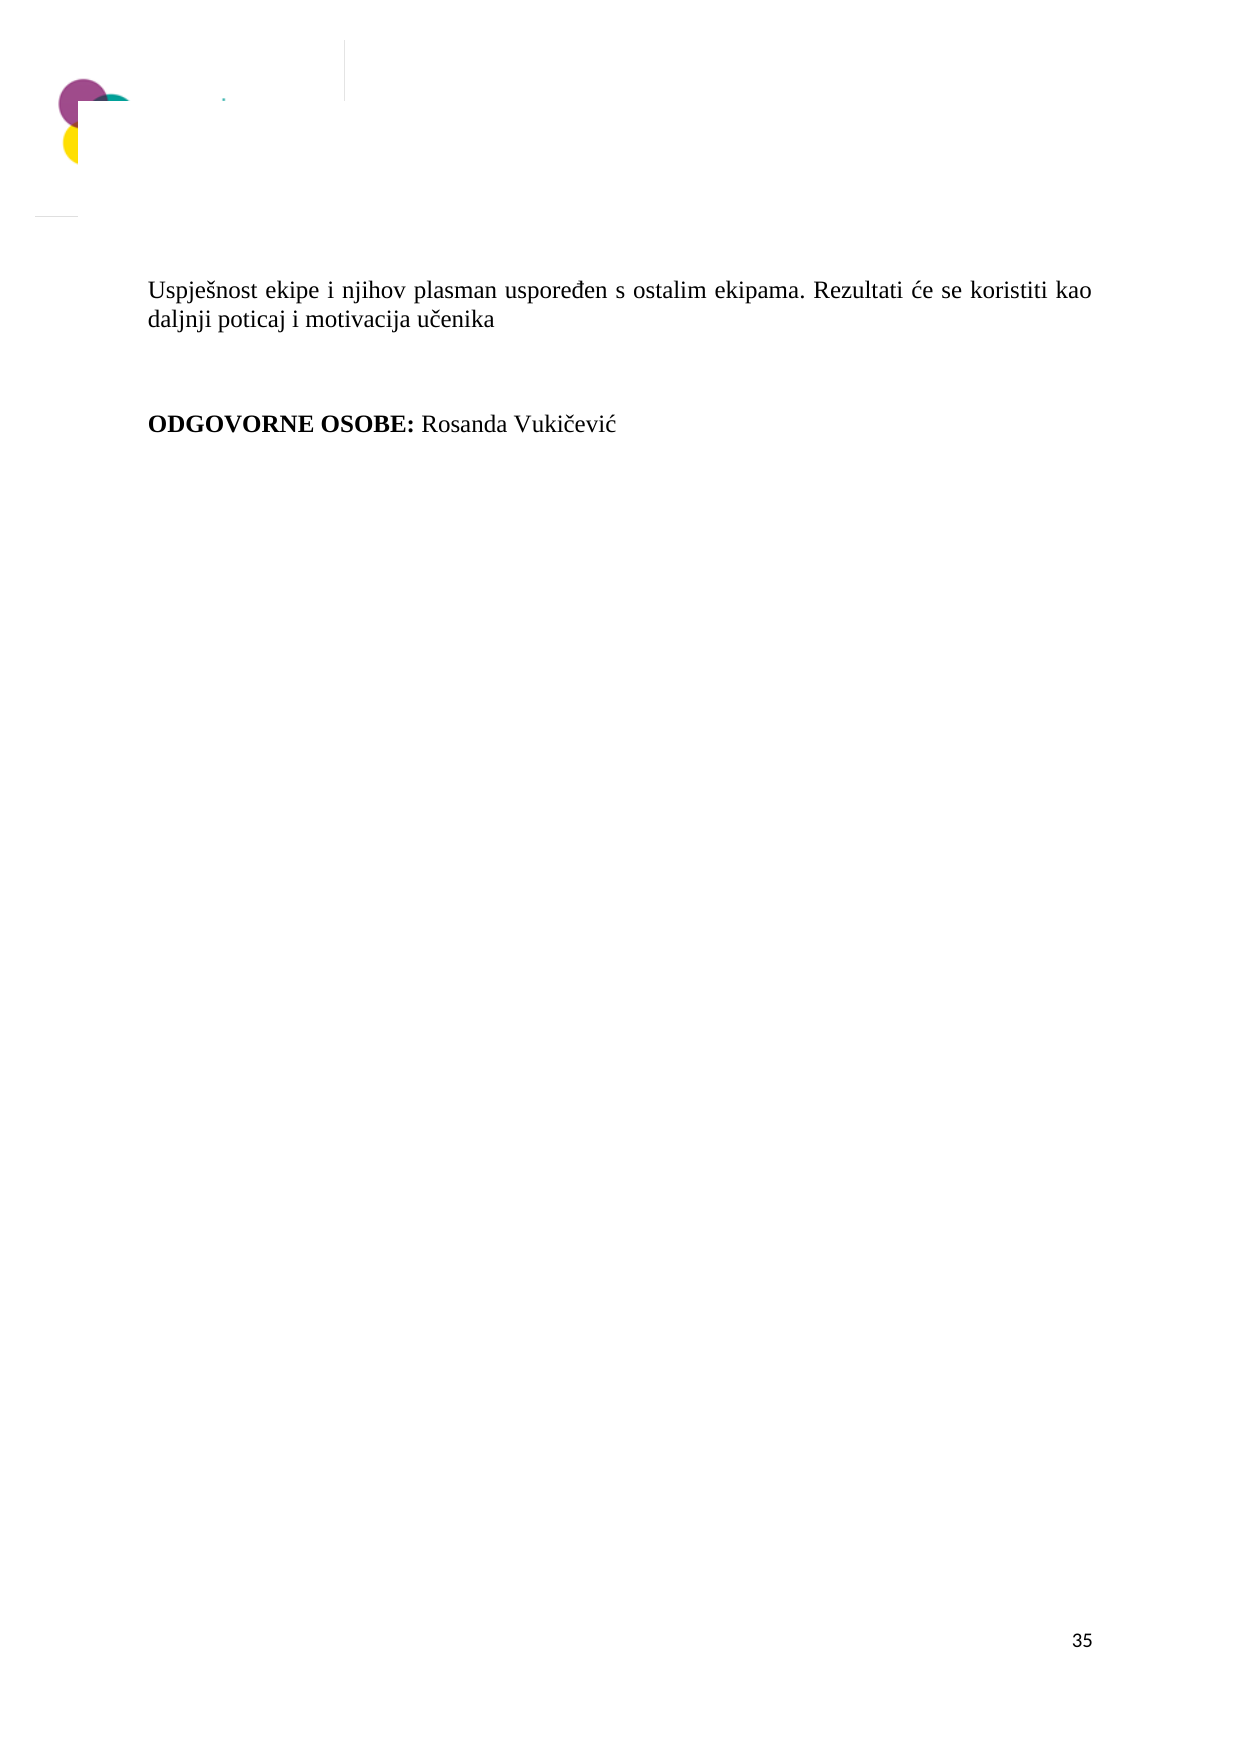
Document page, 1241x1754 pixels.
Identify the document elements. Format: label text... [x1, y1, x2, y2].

text ODGOVORNE OSOBE: Rosanda Vukičević [148, 409, 1093, 438]
picture [35, 40, 347, 218]
text Uspješnost ekipe i njihov plasman uspoređen s ostalim ekipama. Rezultati će se koristiti kao daljnji poticaj i motivacija učenika [148, 276, 1093, 333]
